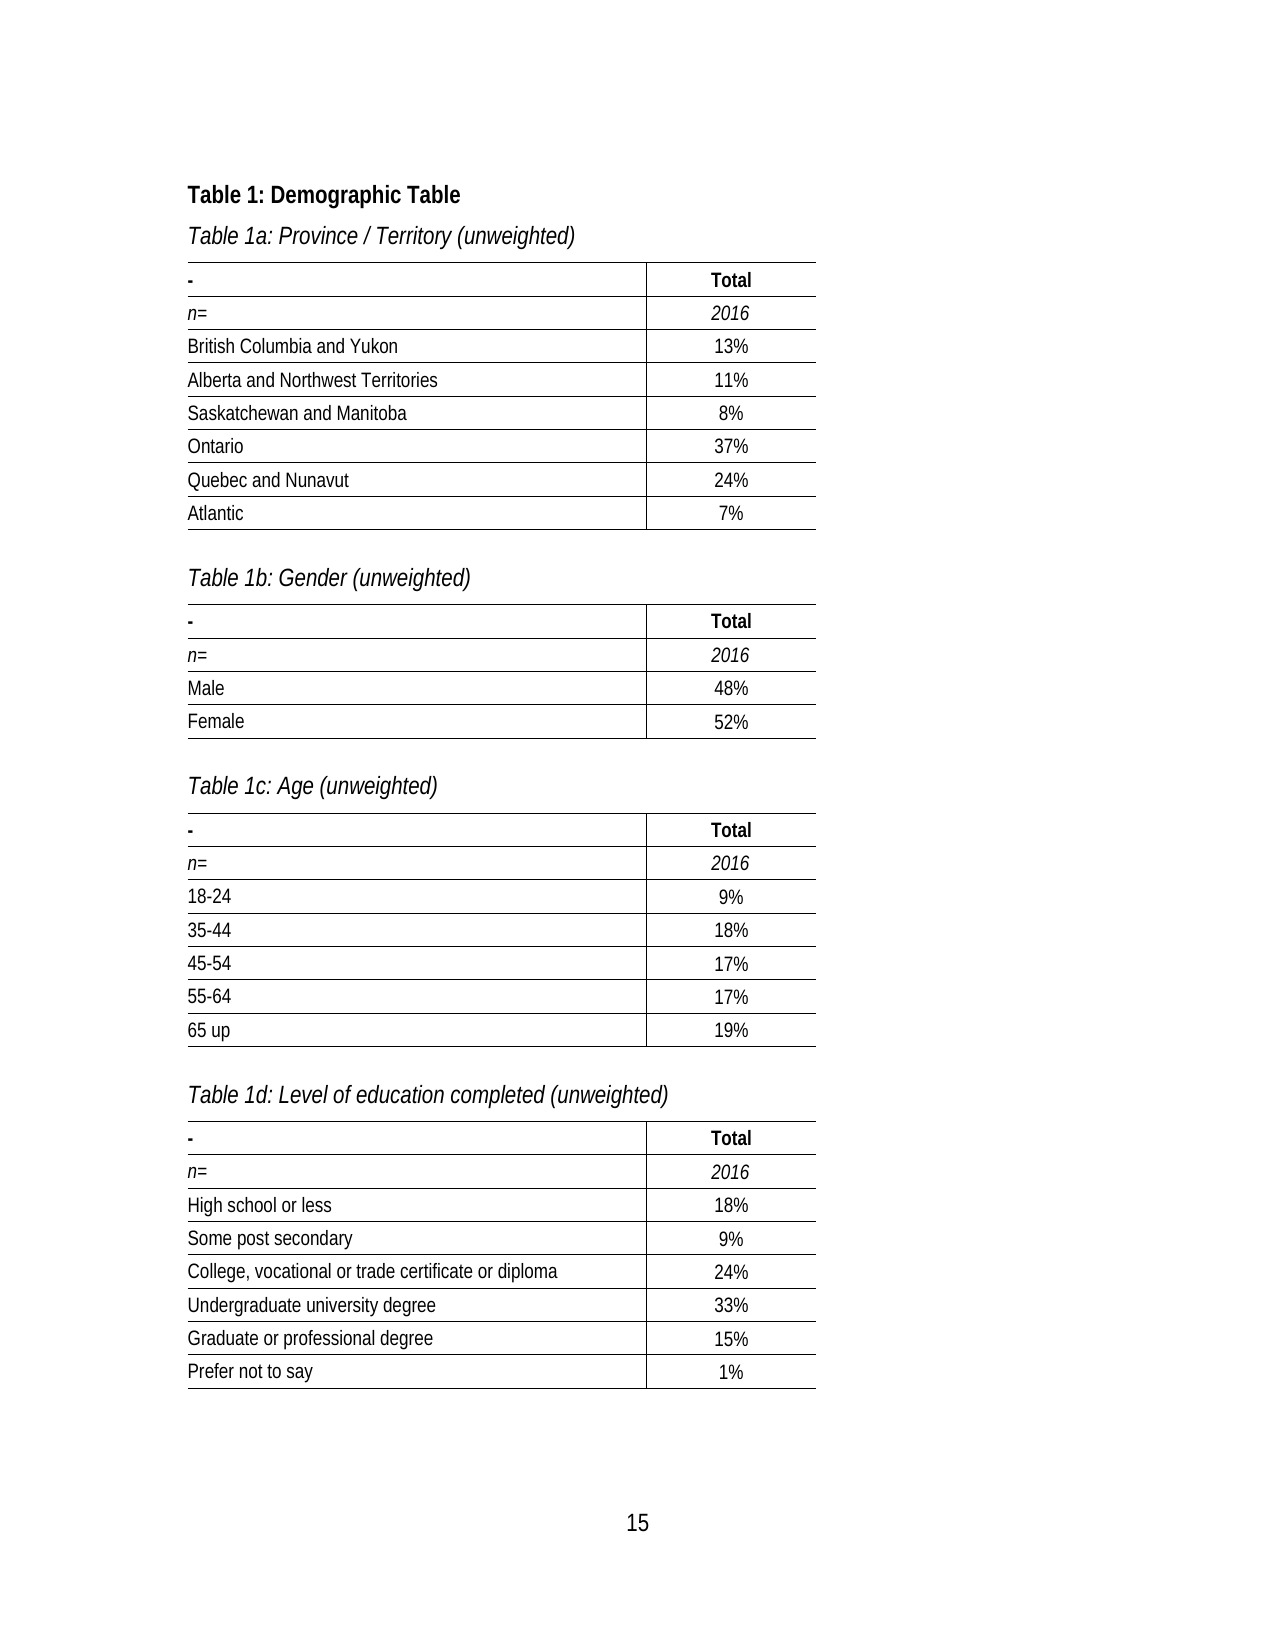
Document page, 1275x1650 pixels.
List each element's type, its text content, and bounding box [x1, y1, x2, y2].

table_cell 9% [647, 1222, 816, 1254]
table_cell 8% [647, 397, 816, 429]
table_cell 33% [647, 1289, 816, 1321]
table_cell 2016 [647, 847, 816, 879]
table_cell British Columbia and Yukon [188, 330, 646, 362]
table_cell 9% [647, 880, 816, 912]
table_header - [188, 605, 646, 637]
table_header Total [647, 814, 816, 846]
table_header Total [647, 263, 816, 296]
table_cell 45-54 [188, 947, 646, 979]
table_cell Some post secondary [188, 1222, 646, 1254]
table_cell n= [188, 639, 646, 671]
table_cell 55-64 [188, 980, 646, 1012]
table_cell Male [188, 672, 646, 704]
table_cell n= [188, 1155, 646, 1188]
table_cell Ontario [188, 430, 646, 462]
table_cell 11% [647, 363, 816, 396]
table_cell n= [188, 297, 646, 329]
table_cell Graduate or professional degree [188, 1322, 646, 1354]
table_cell 52% [647, 705, 816, 737]
table_header Total [647, 605, 816, 637]
title Table 1b: Gender (unweighted) [187, 563, 1087, 592]
table_header - [188, 1122, 646, 1154]
table_header - [188, 814, 646, 846]
table_cell 2016 [647, 639, 816, 671]
table_cell 65 up [188, 1014, 646, 1046]
table_cell n= [188, 847, 646, 879]
table_header Total [647, 1122, 816, 1154]
table_cell Saskatchewan and Manitoba [188, 397, 646, 429]
table_cell 7% [647, 497, 816, 529]
table_cell 24% [647, 1255, 816, 1288]
table_cell 24% [647, 463, 816, 496]
table_cell 2016 [647, 1155, 816, 1188]
table_cell College, vocational or trade certificate or diploma [188, 1255, 646, 1288]
table_cell 17% [647, 980, 816, 1012]
table_cell 48% [647, 672, 816, 704]
table_cell 35-44 [188, 914, 646, 946]
title Table 1a: Province / Territory (unweighted) [187, 221, 1087, 250]
title Table 1: Demographic Table [187, 180, 1087, 209]
title Table 1c: Age (unweighted) [187, 771, 1087, 800]
table_cell High school or less [188, 1189, 646, 1221]
table_cell 15% [647, 1322, 816, 1354]
table_cell 18% [647, 1189, 816, 1221]
table_cell Undergraduate university degree [188, 1289, 646, 1321]
table_cell 19% [647, 1014, 816, 1046]
table_cell 37% [647, 430, 816, 462]
title Table 1d: Level of education completed (unweighted) [187, 1080, 1087, 1108]
table_cell Quebec and Nunavut [188, 463, 646, 496]
table_cell 2016 [647, 297, 816, 329]
table_cell 1% [647, 1355, 816, 1388]
table_header - [188, 263, 646, 296]
table_cell 18% [647, 914, 816, 946]
table_cell 18-24 [188, 880, 646, 912]
table_cell Atlantic [188, 497, 646, 529]
table_cell 17% [647, 947, 816, 979]
table_cell 13% [647, 330, 816, 362]
table_cell Prefer not to say [188, 1355, 646, 1388]
table_cell Female [188, 705, 646, 737]
table_cell Alberta and Northwest Territories [188, 363, 646, 396]
